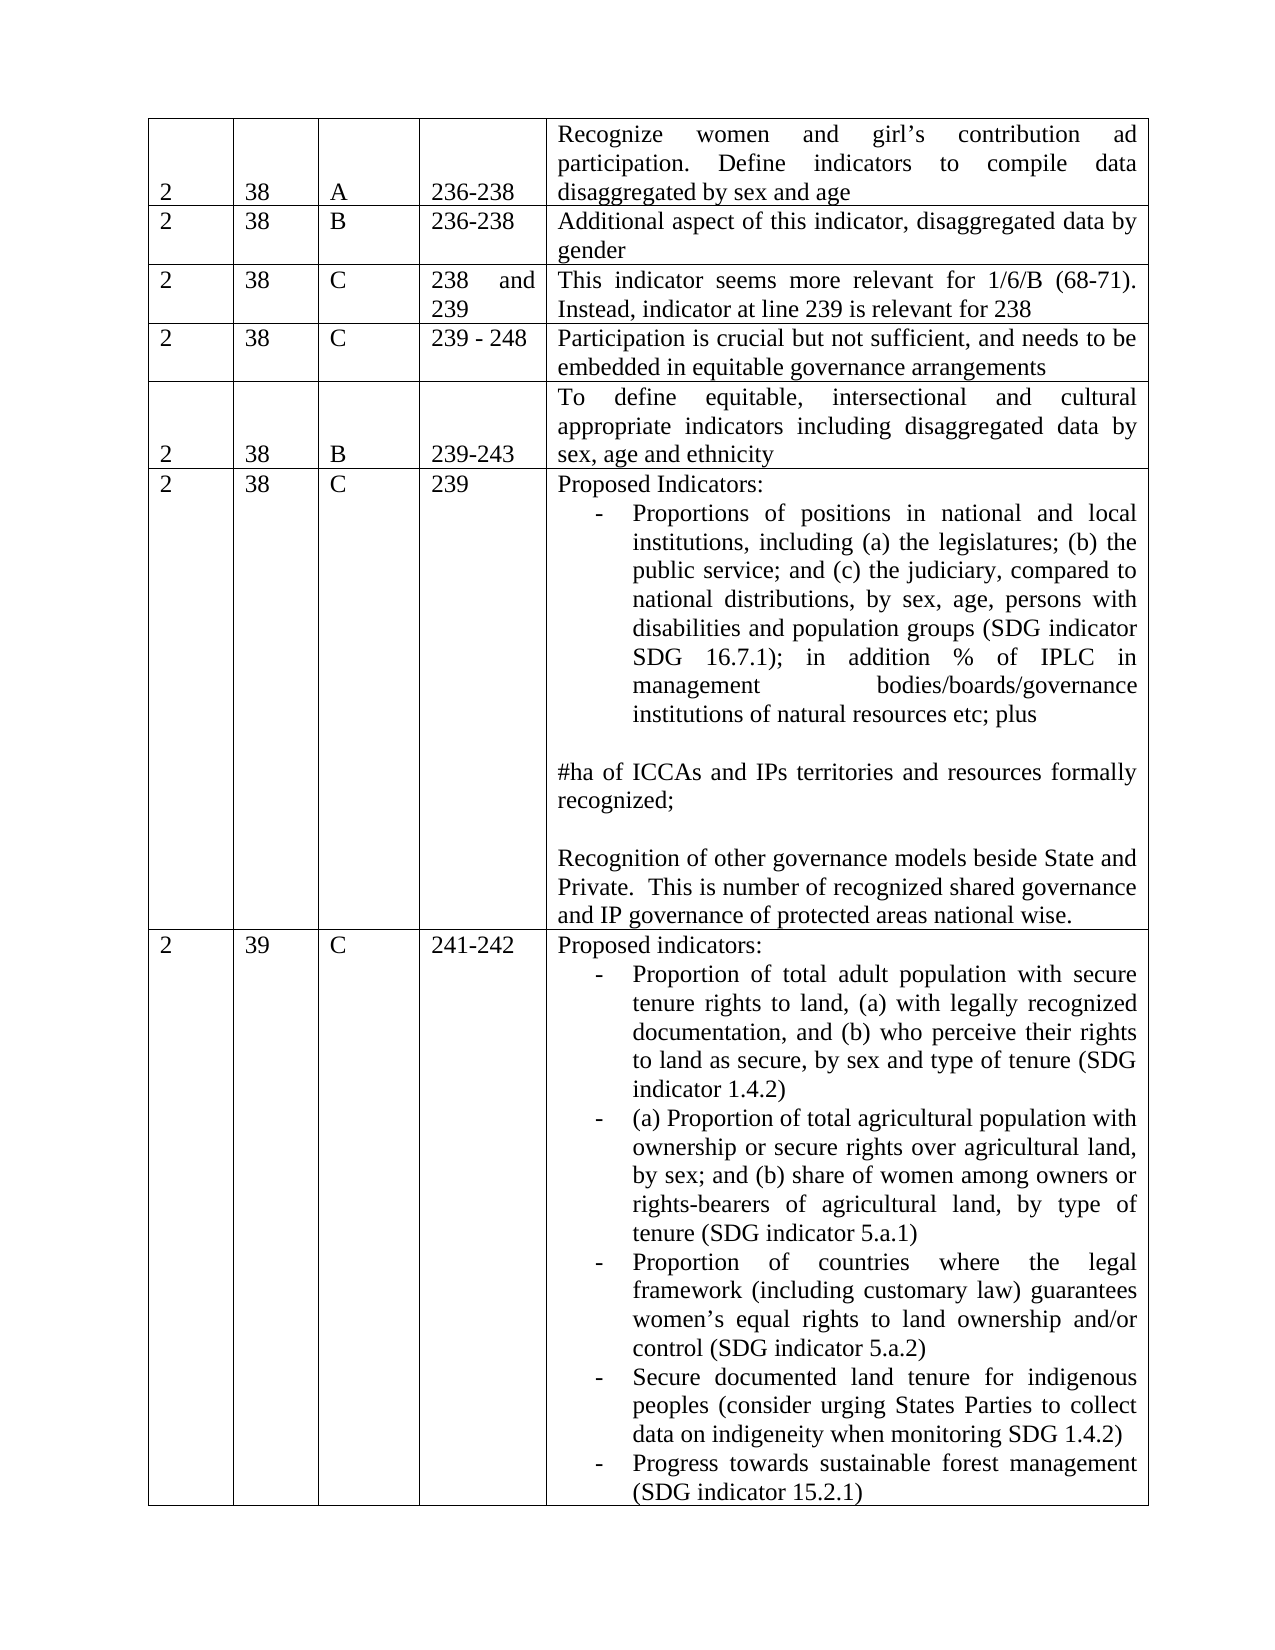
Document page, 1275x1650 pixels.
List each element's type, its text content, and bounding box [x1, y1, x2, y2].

table_cell A [319, 119, 419, 205]
table_cell 2 [149, 324, 233, 381]
table_cell C [319, 265, 419, 322]
table_cell 239-243 [420, 382, 546, 468]
table_cell 38 [234, 469, 318, 929]
table_cell B [319, 206, 419, 264]
table_cell Proposed Indicators: Proportions of positions in national and local institutions, including (a) the legislatures; (b) the public service; and (c) the judiciary, compared to national distributions, by sex, age, persons with disabilities and population groups (SDG indicator SDG 16.7.1); in addition % of IPLC in management bodies/boards/governance institutions of natural resources etc; plus #ha of ICCAs and IPs territories and resources formally recognized; Recognition of other governance models beside State and Private. This is number of recognized shared governance and IP governance of protected areas national wise. [547, 469, 1148, 929]
table_cell 241-242 [420, 930, 546, 1505]
table_cell B [319, 382, 419, 468]
table_cell 236-238 [420, 206, 546, 264]
table_cell This indicator seems more relevant for 1/6/B (68-71). Instead, indicator at line 239 is relevant for 238 [547, 265, 1148, 322]
table_cell To define equitable, intersectional and cultural appropriate indicators including disaggregated data by sex, age and ethnicity [547, 382, 1148, 468]
table_cell C [319, 930, 419, 1505]
table_cell Additional aspect of this indicator, disaggregated data by gender [547, 206, 1148, 264]
table_cell 38 [234, 119, 318, 205]
table_cell C [319, 324, 419, 381]
table_cell 239 [420, 469, 546, 929]
table_cell 239 - 248 [420, 324, 546, 381]
table_cell 2 [149, 206, 233, 264]
table_cell 39 [234, 930, 318, 1505]
table_cell 38 [234, 265, 318, 322]
table_cell 2 [149, 265, 233, 322]
table_cell 236-238 [420, 119, 546, 205]
table_cell 2 [149, 930, 233, 1505]
table_cell 2 [149, 119, 233, 205]
table_cell 38 [234, 382, 318, 468]
table_cell 238 and 239 [420, 265, 546, 322]
table_cell 38 [234, 324, 318, 381]
table_cell 2 [149, 382, 233, 468]
table_cell Recognize women and girl’s contribution ad participation. Define indicators to compile data disaggregated by sex and age [547, 119, 1148, 205]
table_cell C [319, 469, 419, 929]
table_cell Proposed indicators: Proportion of total adult population with secure tenure rights to land, (a) with legally recognized documentation, and (b) who perceive their rights to land as secure, by sex and type of tenure (SDG indicator 1.4.2) (a) Proportion of total agricultural population with ownership or secure rights over agricultural land, by sex; and (b) share of women among owners or rights-bearers of agricultural land, by type of tenure (SDG indicator 5.a.1) Proportion of countries where the legal framework (including customary law) guarantees women’s equal rights to land ownership and/or control (SDG indicator 5.a.2) Secure documented land tenure for indigenous peoples (consider urging States Parties to collect data on indigeneity when monitoring SDG 1.4.2) Progress towards sustainable forest management (SDG indicator 15.2.1) [547, 930, 1148, 1505]
table_cell 2 [149, 469, 233, 929]
table_cell 38 [234, 206, 318, 264]
table_cell Participation is crucial but not sufficient, and needs to be embedded in equitable governance arrangements [547, 324, 1148, 381]
